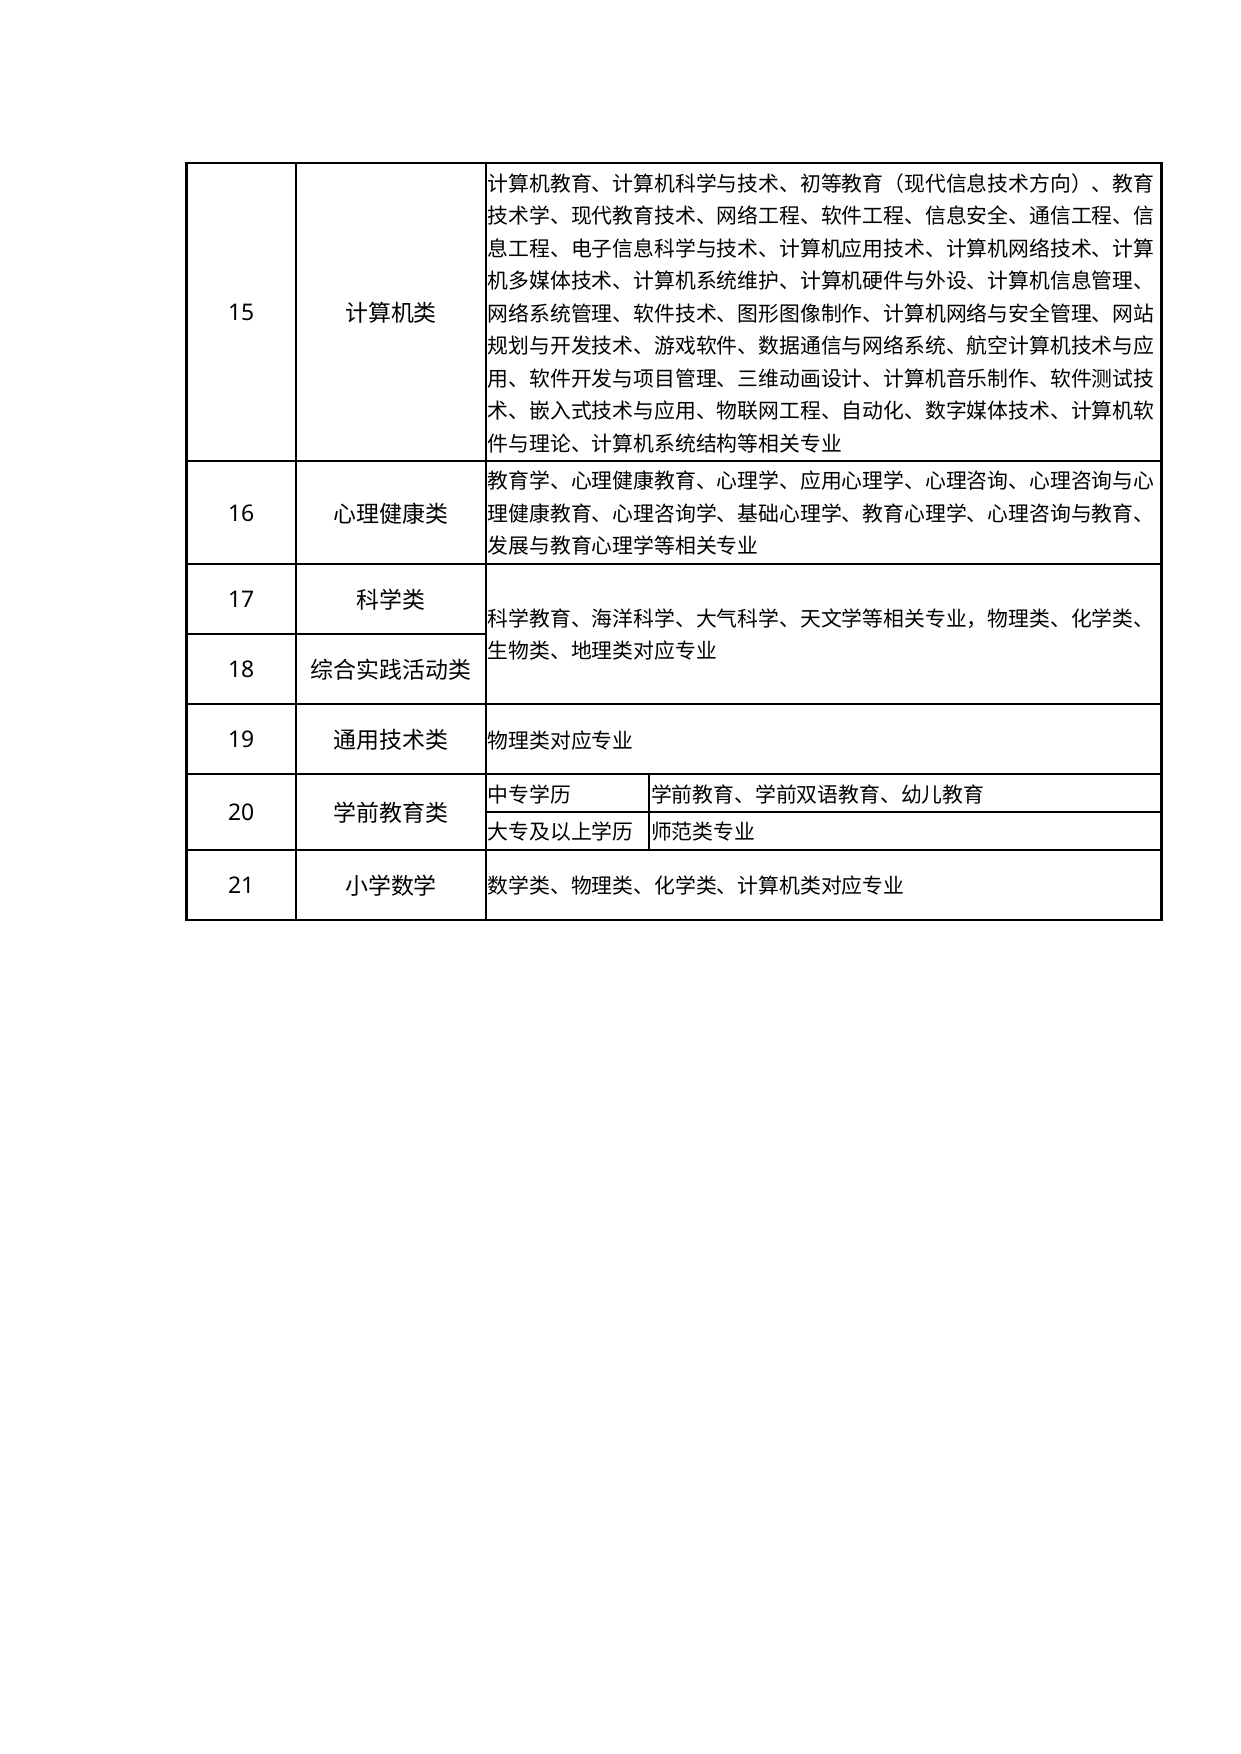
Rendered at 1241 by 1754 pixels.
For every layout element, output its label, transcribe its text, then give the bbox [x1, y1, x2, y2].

table_cell 综合实践活动类 [297, 635, 485, 703]
table_cell 18 [188, 635, 295, 703]
table_cell 小学数学 [297, 851, 485, 919]
table_cell 心理健康类 [297, 462, 485, 562]
table_cell 师范类专业 [650, 813, 1160, 848]
table_cell 中专学历 [487, 775, 648, 811]
table_cell 15 [188, 164, 295, 460]
table_cell 大专及以上学历 [487, 813, 648, 848]
table_cell 计算机教育、计算机科学与技术、初等教育（现代信息技术方向）、教育技术学、现代教育技术、网络工程、软件工程、信息安全、通信工程、信息工程、电子信息科学与技术、计算机应用技术、计算机网络技术、计算机多媒体技术、计算机系统维护、计算机硬件与外设、计算机信息管理、网络系统管理、软件技术、图形图像制作、计算机网络与安全管理、网站规划与开发技术、游戏软件、数据通信与网络系统、航空计算机技术与应用、软件开发与项目管理、三维动画设计、计算机音乐制作、软件测试技术、嵌入式技术与应用、物联网工程、自动化、数字媒体技术、计算机软件与理论、计算机系统结构等相关专业 [487, 164, 1160, 460]
table_cell 21 [188, 851, 295, 919]
table_cell 19 [188, 705, 295, 773]
table_cell 16 [188, 462, 295, 562]
table_cell 科学教育、海洋科学、大气科学、天文学等相关专业，物理类、化学类、生物类、地理类对应专业 [487, 565, 1160, 703]
table_cell 通用技术类 [297, 705, 485, 773]
table_cell 学前教育类 [297, 775, 485, 848]
table_cell 20 [188, 775, 295, 848]
table_cell 17 [188, 565, 295, 633]
table_cell 计算机类 [297, 164, 485, 460]
table_cell 科学类 [297, 565, 485, 633]
table_cell 教育学、心理健康教育、心理学、应用心理学、心理咨询、心理咨询与心理健康教育、心理咨询学、基础心理学、教育心理学、心理咨询与教育、发展与教育心理学等相关专业 [487, 462, 1160, 562]
table_cell 学前教育、学前双语教育、幼儿教育 [650, 775, 1160, 811]
table_cell 数学类、物理类、化学类、计算机类对应专业 [487, 851, 1160, 919]
table_cell 物理类对应专业 [487, 705, 1160, 773]
